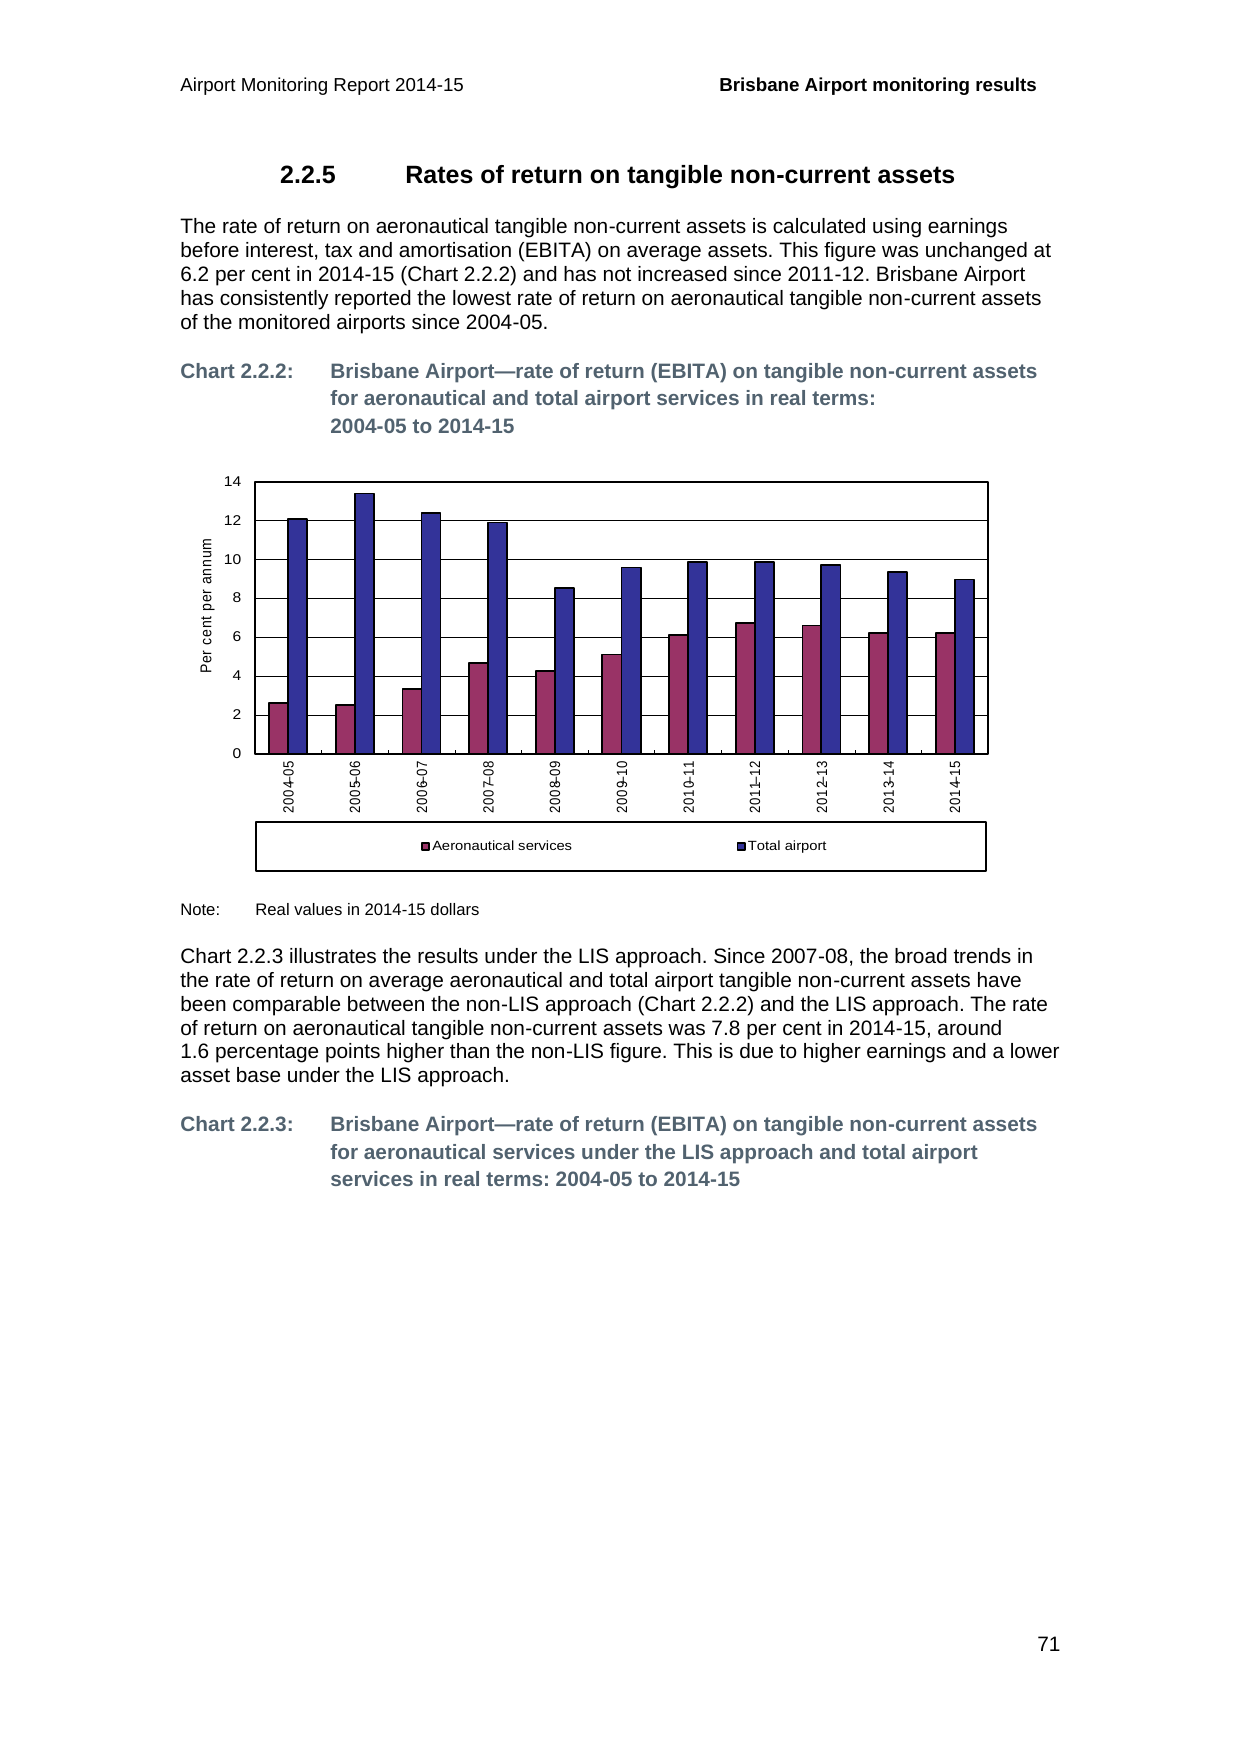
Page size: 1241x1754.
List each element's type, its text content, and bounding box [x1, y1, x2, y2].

subtitle Rates of return on tangible non-current assets [280, 160, 1060, 189]
text Note: Real values in 2014-15 dollars [180, 899, 1060, 918]
title Chart 2.2.2: Brisbane Airport—rate of return (EBITA) on tangible non-current assets for aeronautical and total airport services in real terms: 2004-05 to 2014-15 [180, 359, 1060, 438]
text The rate of return on aeronautical tangible non-current assets is calculated using earnings before interest, tax and amortisation (EBITA) on average assets. This figure was unchanged at 6.2 per cent in 2014-15 (Chart 2.2.2) and has not increased since 2011-12. Brisbane Airport has consistently reported the lowest rate of return on aeronautical tangible non-current assets of the monitored airports since 2004-05. [180, 214, 1060, 334]
text Chart 2.2.3 illustrates the results under the LIS approach. Since 2007-08, the broad trends in the rate of return on average aeronautical and total airport tangible non-current assets have been comparable between the non-LIS approach (Chart 2.2.2) and the LIS approach. The rate of return on aeronautical tangible non-current assets was 7.8 per cent in 2014-15, around 1.6 percentage points higher than the non-LIS figure. This is due to higher earnings and a lower asset base under the LIS approach. [180, 943, 1060, 1087]
title Chart 2.2.3: Brisbane Airport—rate of return (EBITA) on tangible non-current assets for aeronautical services under the LIS approach and total airport services in real terms: 2004-05 to 2014-15 [180, 1112, 1060, 1191]
